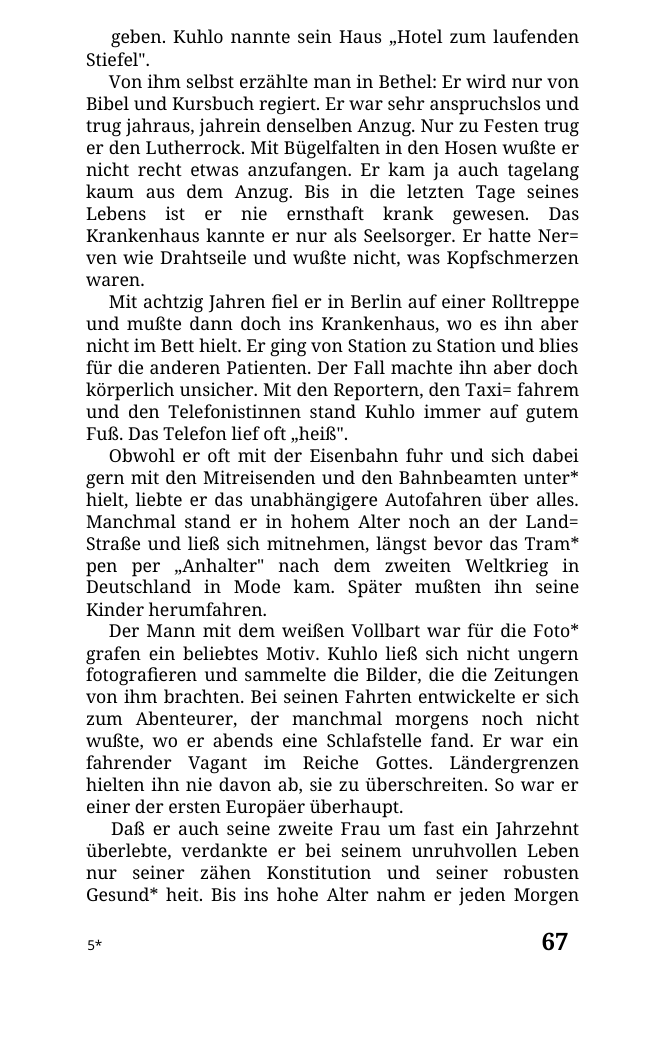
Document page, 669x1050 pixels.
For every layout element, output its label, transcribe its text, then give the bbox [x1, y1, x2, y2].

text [86, 818, 580, 906]
text Mit achtzig Jahren fiel er in Berlin auf einer Rolltreppe und mußte dann doch ins Krankenhaus, wo es ihn aber nicht im Bett hielt. Er ging von Station zu Station und blies für die anderen Patienten. Der Fall machte ihn aber doch körperlich unsicher. Mit den Reportern, den Taxi= fahrem und den Telefonistinnen stand Kuhlo immer auf gutem Fuß. Das Telefon lief oft „heiß". [86, 291, 580, 444]
text Von ihm selbst erzählte man in Bethel: Er wird nur von Bibel und Kursbuch regiert. Er war sehr anspruchslos und trug jahraus, jahrein denselben Anzug. Nur zu Festen trug er den Lutherrock. Mit Bügelfalten in den Hosen wußte er nicht recht etwas anzufangen. Er kam ja auch tagelang kaum aus dem Anzug. Bis in die letzten Tage seines Lebens ist er nie ernsthaft krank gewesen. Das Krankenhaus kannte er nur als Seelsorger. Er hatte Ner= ven wie Drahtseile und wußte nicht, was Kopfschmerzen waren. [86, 71, 580, 291]
text Der Mann mit dem weißen Vollbart war für die Foto* grafen ein beliebtes Motiv. Kuhlo ließ sich nicht ungern fotografieren und sammelte die Bilder, die die Zeitungen von ihm brachten. Bei seinen Fahrten entwickelte er sich zum Abenteurer, der manchmal morgens noch nicht wußte, wo er abends eine Schlafstelle fand. Er war ein fahrender Vagant im Reiche Gottes. Ländergrenzen hielten ihn nie davon ab, sie zu überschreiten. So war er einer der ersten Europäer überhaupt. [86, 620, 580, 818]
text geben. Kuhlo nannte sein Haus „Hotel zum laufenden Stiefel". [86, 26, 580, 71]
text Obwohl er oft mit der Eisenbahn fuhr und sich dabei gern mit den Mitreisenden und den Bahnbeamten unter* hielt, liebte er das unabhängigere Autofahren über alles. Manchmal stand er in hohem Alter noch an der Land= Straße und ließ sich mitnehmen, längst bevor das Tram* pen per „Anhalter" nach dem zweiten Weltkrieg in Deutschland in Mode kam. Später mußten ihn seine Kinder herumfahren. [86, 444, 580, 620]
